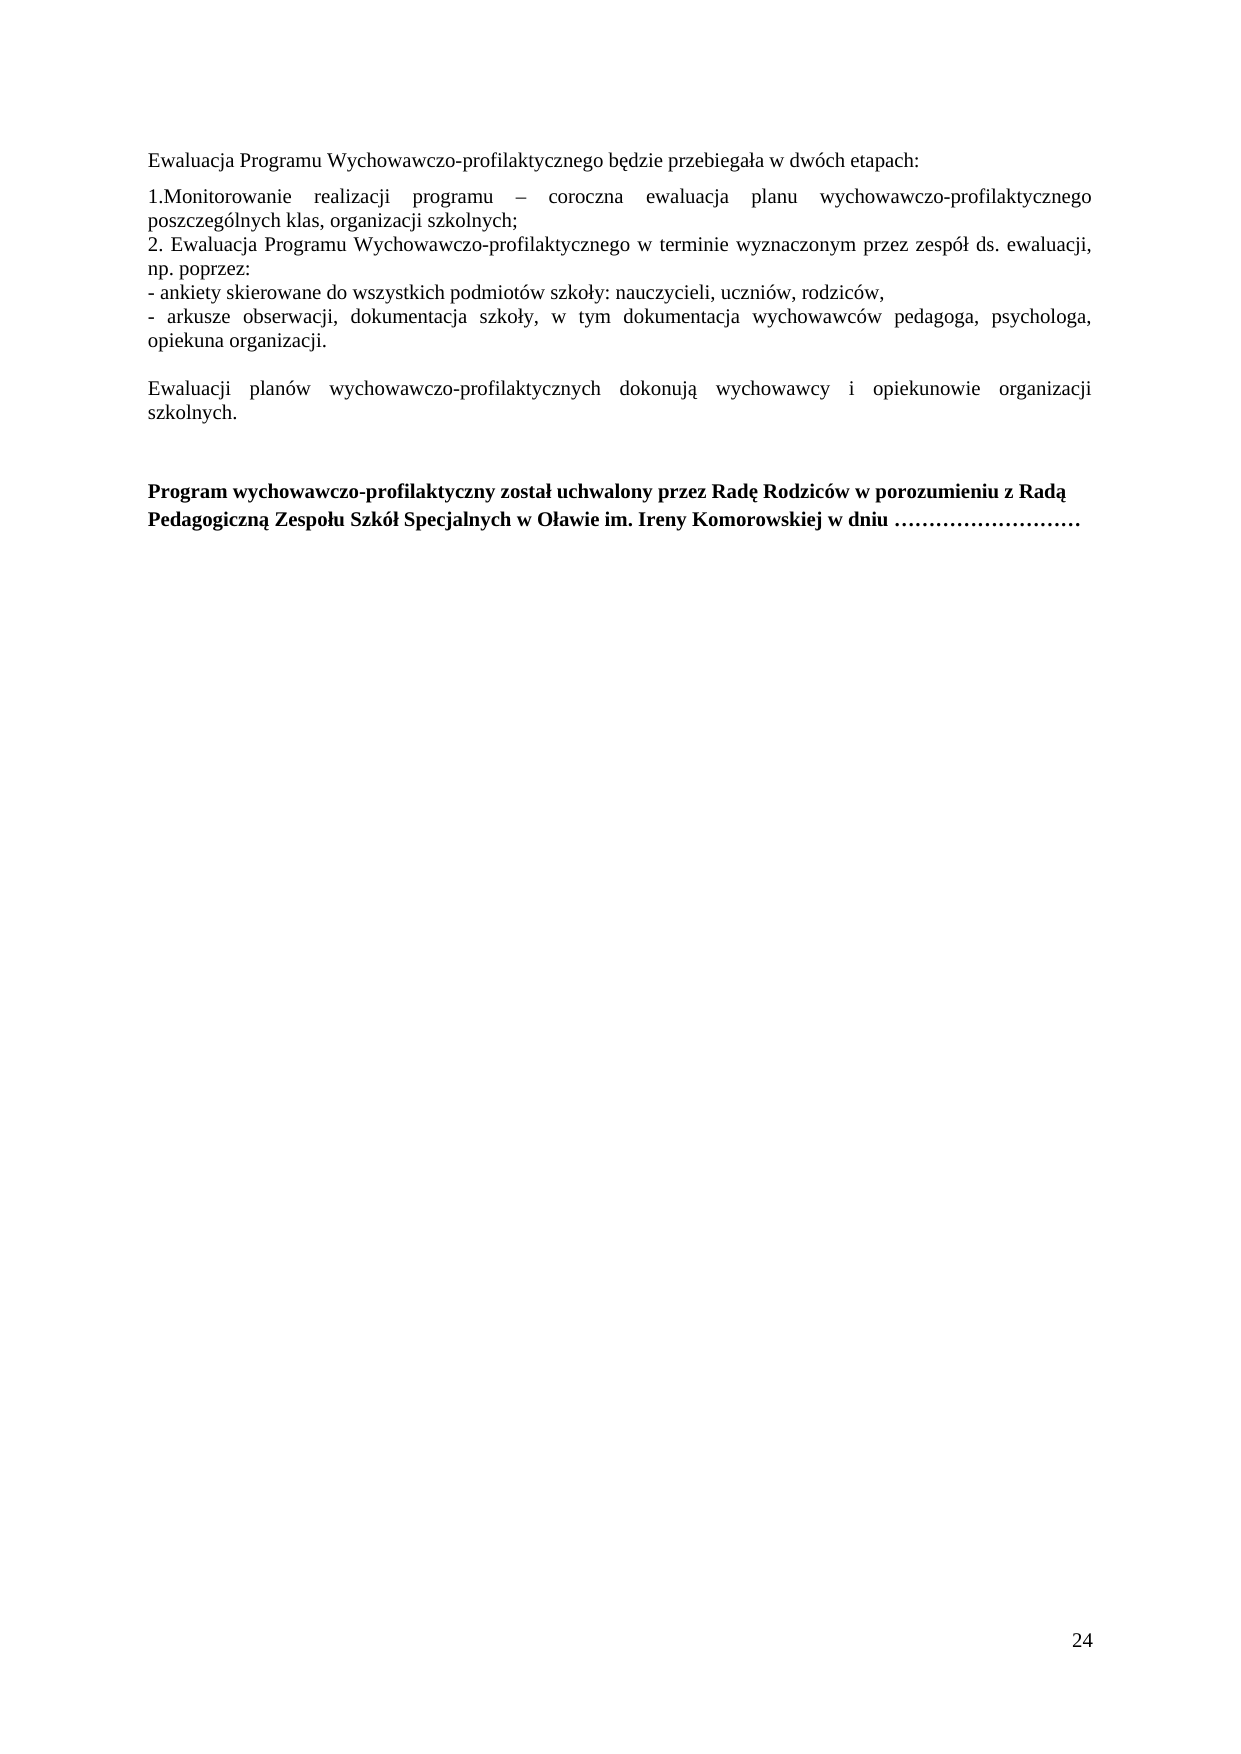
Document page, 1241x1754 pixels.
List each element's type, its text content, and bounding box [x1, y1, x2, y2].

text Program wychowawczo-profilaktyczny został uchwalony przez Radę Rodziców w porozumieniu z Radą Pedagogiczną Zespołu Szkół Specjalnych w Oławie im. Ireny Komorowskiej w dniu ……………………… [148, 479, 1093, 531]
text Ewaluacja Programu Wychowawczo-profilaktycznego będzie przebiegała w dwóch etapach: [148, 148, 1093, 172]
text Ewaluacji planów wychowawczo-profilaktycznych dokonują wychowawcy i opiekunowie organizacji szkolnych. [148, 376, 1093, 424]
text - ankiety skierowane do wszystkich podmiotów szkoły: nauczycieli, uczniów, rodziców, [148, 280, 1093, 304]
text 1.Monitorowanie realizacji programu – coroczna ewaluacja planu wychowawczo-profilaktycznego poszczególnych klas, organizacji szkolnych; [148, 184, 1093, 232]
text - arkusze obserwacji, dokumentacja szkoły, w tym dokumentacja wychowawców pedagoga, psychologa, opiekuna organizacji. [148, 304, 1093, 352]
text 2. Ewaluacja Programu Wychowawczo-profilaktycznego w terminie wyznaczonym przez zespół ds. ewaluacji, np. poprzez: [148, 232, 1093, 280]
